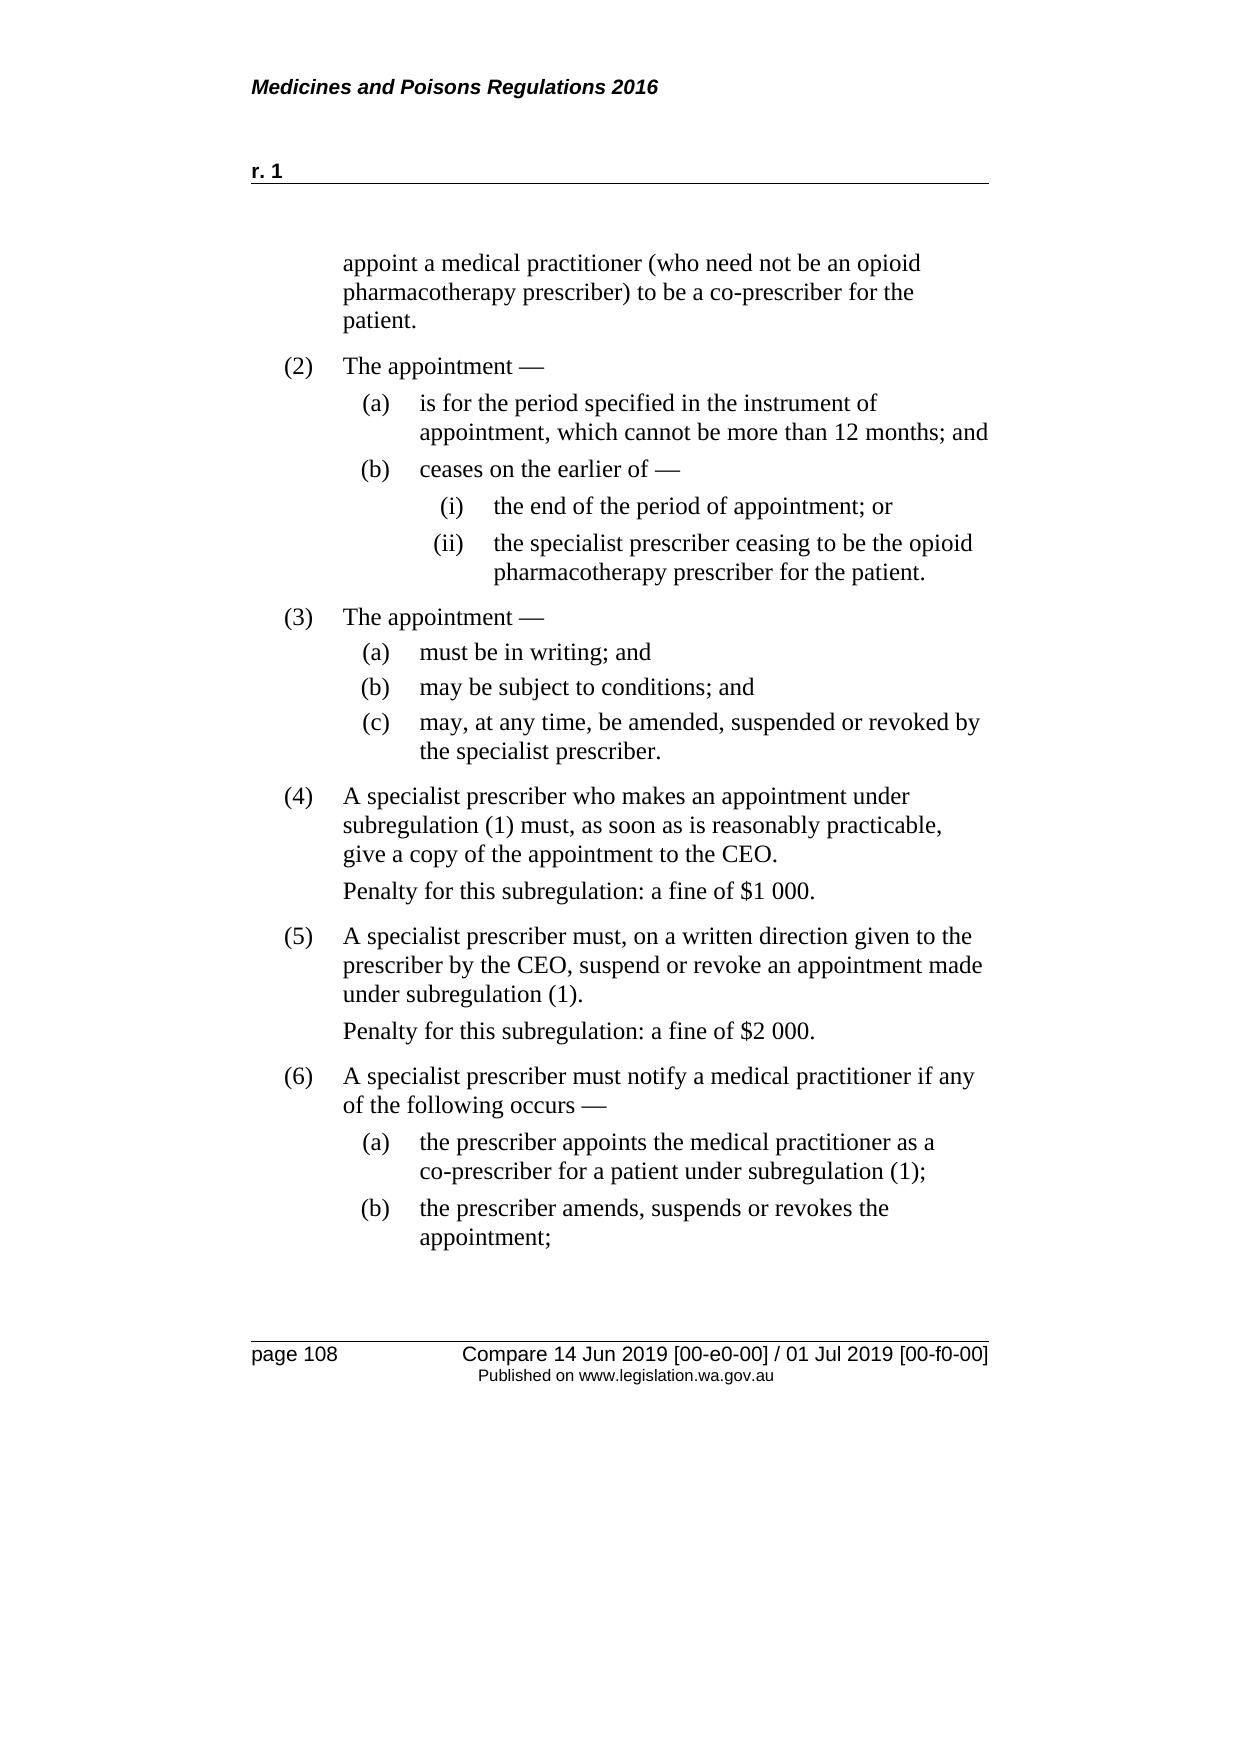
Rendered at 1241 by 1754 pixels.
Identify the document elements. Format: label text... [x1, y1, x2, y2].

text (2) The appointment — [251, 351, 989, 380]
text (a) must be in writing; and [251, 637, 989, 666]
text (4) A specialist prescriber who makes an appointment under subregulation (1) must, as soon as is reasonably practicable, give a copy of the appointment to the CEO. [251, 781, 989, 868]
text (ii) the specialist prescriber ceasing to be the opioid pharmacotherapy prescriber for the patient. [251, 528, 989, 586]
text (3) The appointment — [251, 602, 989, 631]
text Penalty for this subregulation: a fine of $2 000. [251, 1016, 989, 1045]
text (b) ceases on the earlier of — [251, 454, 989, 483]
text (i) the end of the period of appointment; or [251, 491, 989, 520]
text (a) is for the period specified in the instrument of appointment, which cannot be more than 12 months; and [251, 388, 989, 446]
text (6) A specialist prescriber must notify a medical practitioner if any of the following occurs — [251, 1061, 989, 1119]
text (b) may be subject to conditions; and [251, 672, 989, 701]
text (b) the prescriber amends, suspends or revokes the appointment; [251, 1193, 989, 1251]
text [251, 248, 989, 334]
text (c) may, at any time, be amended, suspended or revoked by the specialist prescriber. [251, 707, 989, 765]
text Penalty for this subregulation: a fine of $1 000. [251, 876, 989, 905]
text (a) the prescriber appoints the medical practitioner as a co-prescriber for a patient under subregulation (1); [251, 1127, 989, 1185]
text (5) A specialist prescriber must, on a written direction given to the prescriber by the CEO, suspend or revoke an appointment made under subregulation (1). [251, 921, 989, 1008]
